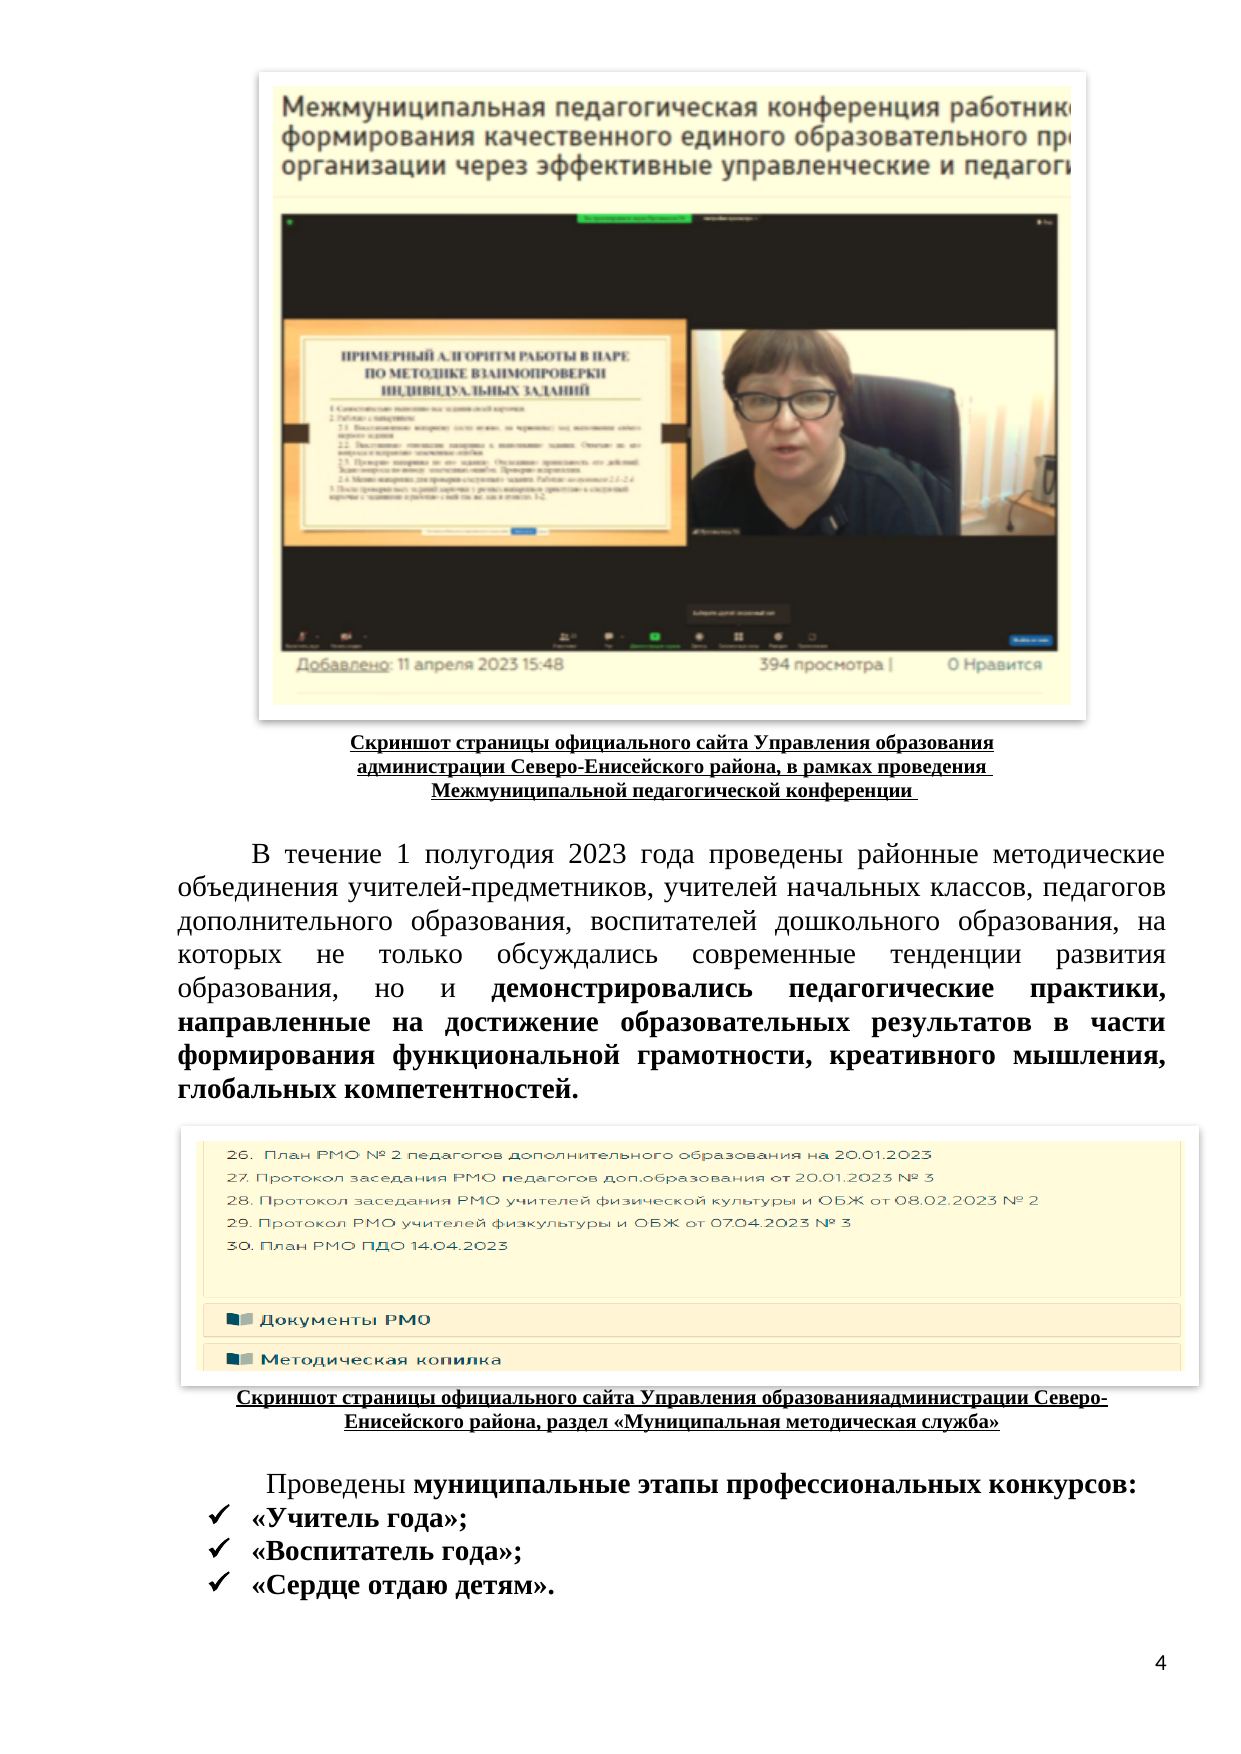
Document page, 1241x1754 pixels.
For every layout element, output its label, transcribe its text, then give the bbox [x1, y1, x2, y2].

list «Сердце отдаю детям». [177, 1567, 1167, 1601]
picture [196, 1141, 1185, 1371]
list Скриншот страницы официального сайта Управления образованияадминистрации Северо-Енисейского района, раздел «Муниципальная методическая служба» [177, 1388, 1167, 1433]
list Межмуниципальной педагогической конференции [177, 778, 1167, 802]
list В течение 1 полугодия 2023 года проведены районные методические объединения учителей-предметников, учителей начальных классов, педагогов дополнительного образования, воспитателей дошкольного образования, на которых не только обсуждались современные тенденции развития образования, но и демонстрировались педагогические практики, направленные на достижение образовательных результатов в части формирования функциональной грамотности, креативного мышления, глобальных компетентностей. [177, 836, 1167, 1104]
picture [273, 86, 1071, 705]
list Скриншот страницы официального сайта Управления образования [177, 730, 1167, 754]
list Проведены муниципальные этапы профессиональных конкурсов: [177, 1466, 1167, 1500]
list «Учитель года»; [177, 1500, 1167, 1533]
list «Воспитатель года»; [177, 1533, 1167, 1567]
list администрации Северо-Енисейского района, в рамках проведения [177, 754, 1167, 778]
